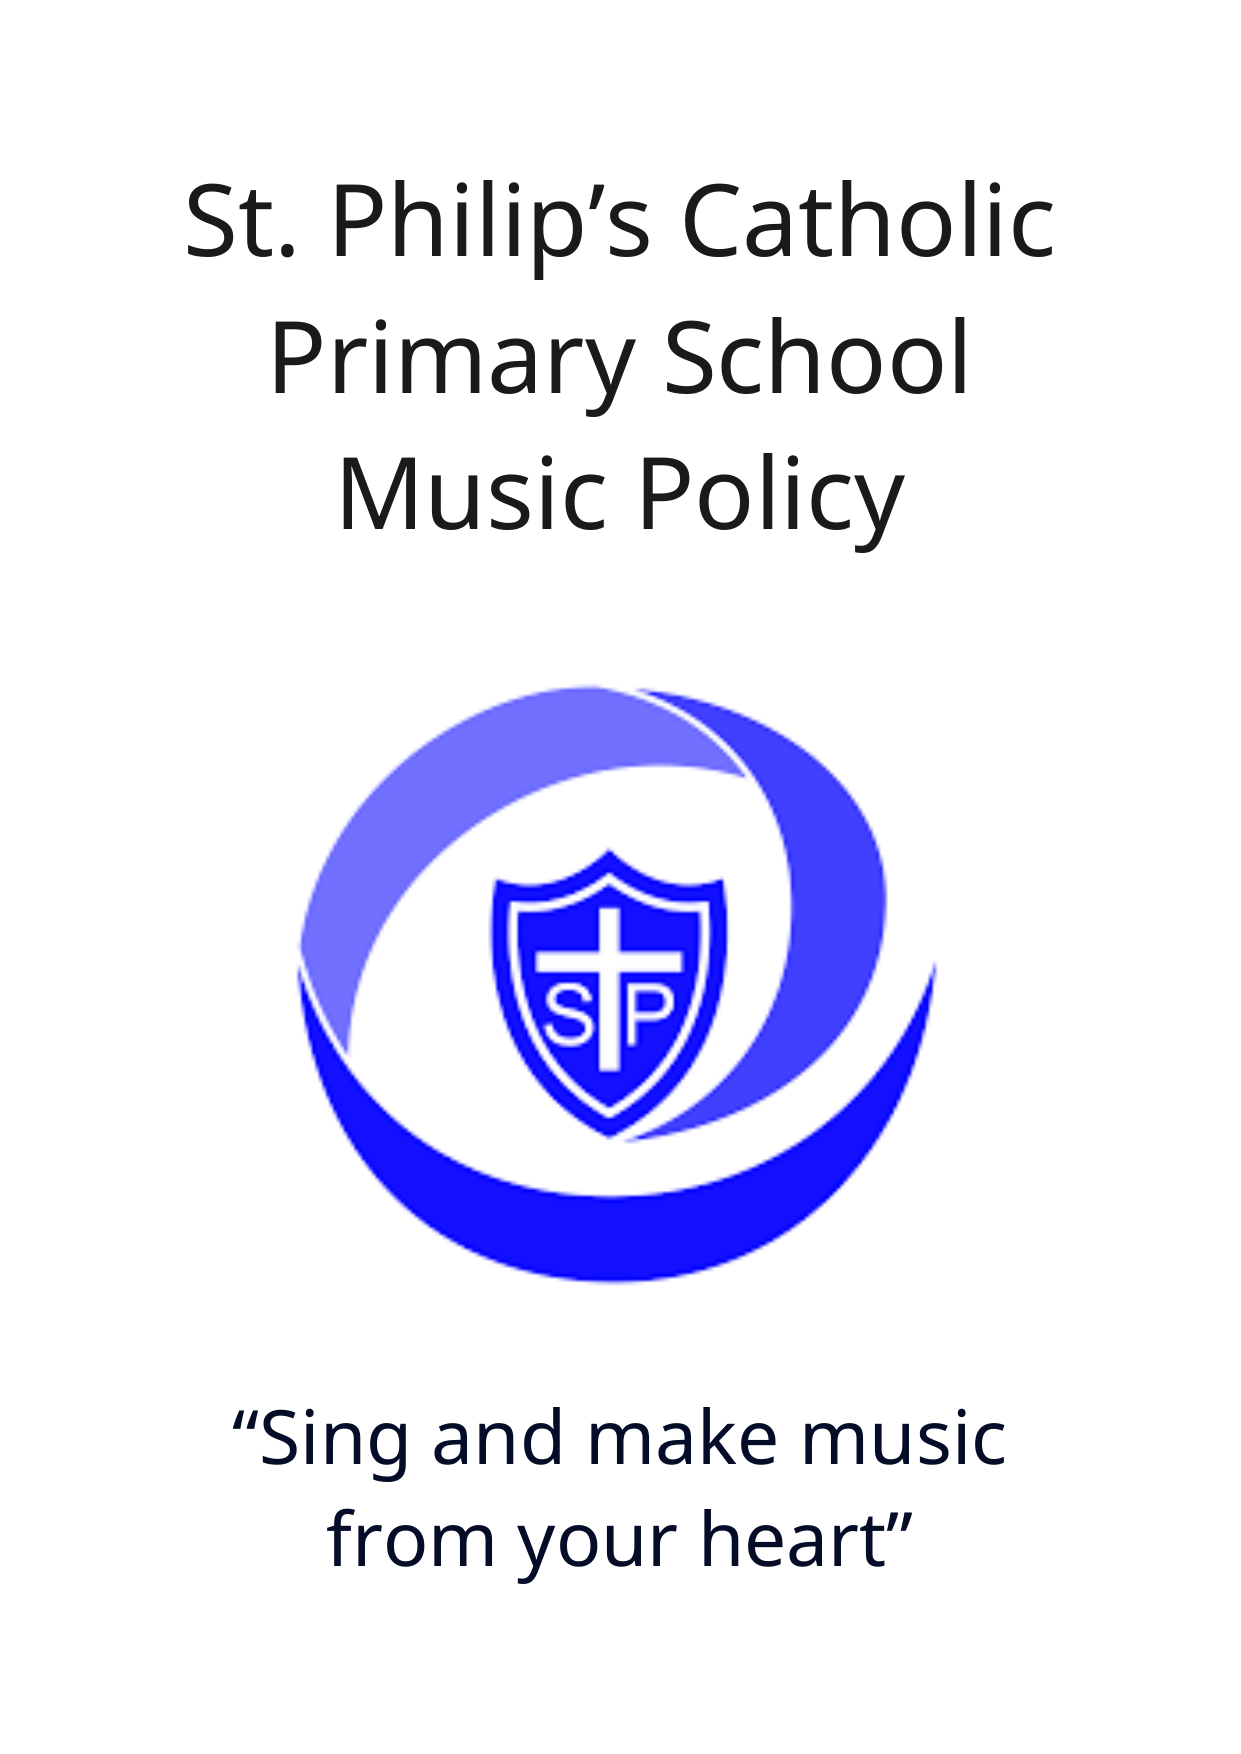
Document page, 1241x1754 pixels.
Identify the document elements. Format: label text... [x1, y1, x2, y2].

picture [221, 587, 1019, 1385]
text “Sing and make music from your heart” [150, 1384, 1090, 1588]
text St. Philip’s Catholic Primary School [150, 150, 1090, 422]
text Music Policy [150, 422, 1090, 559]
